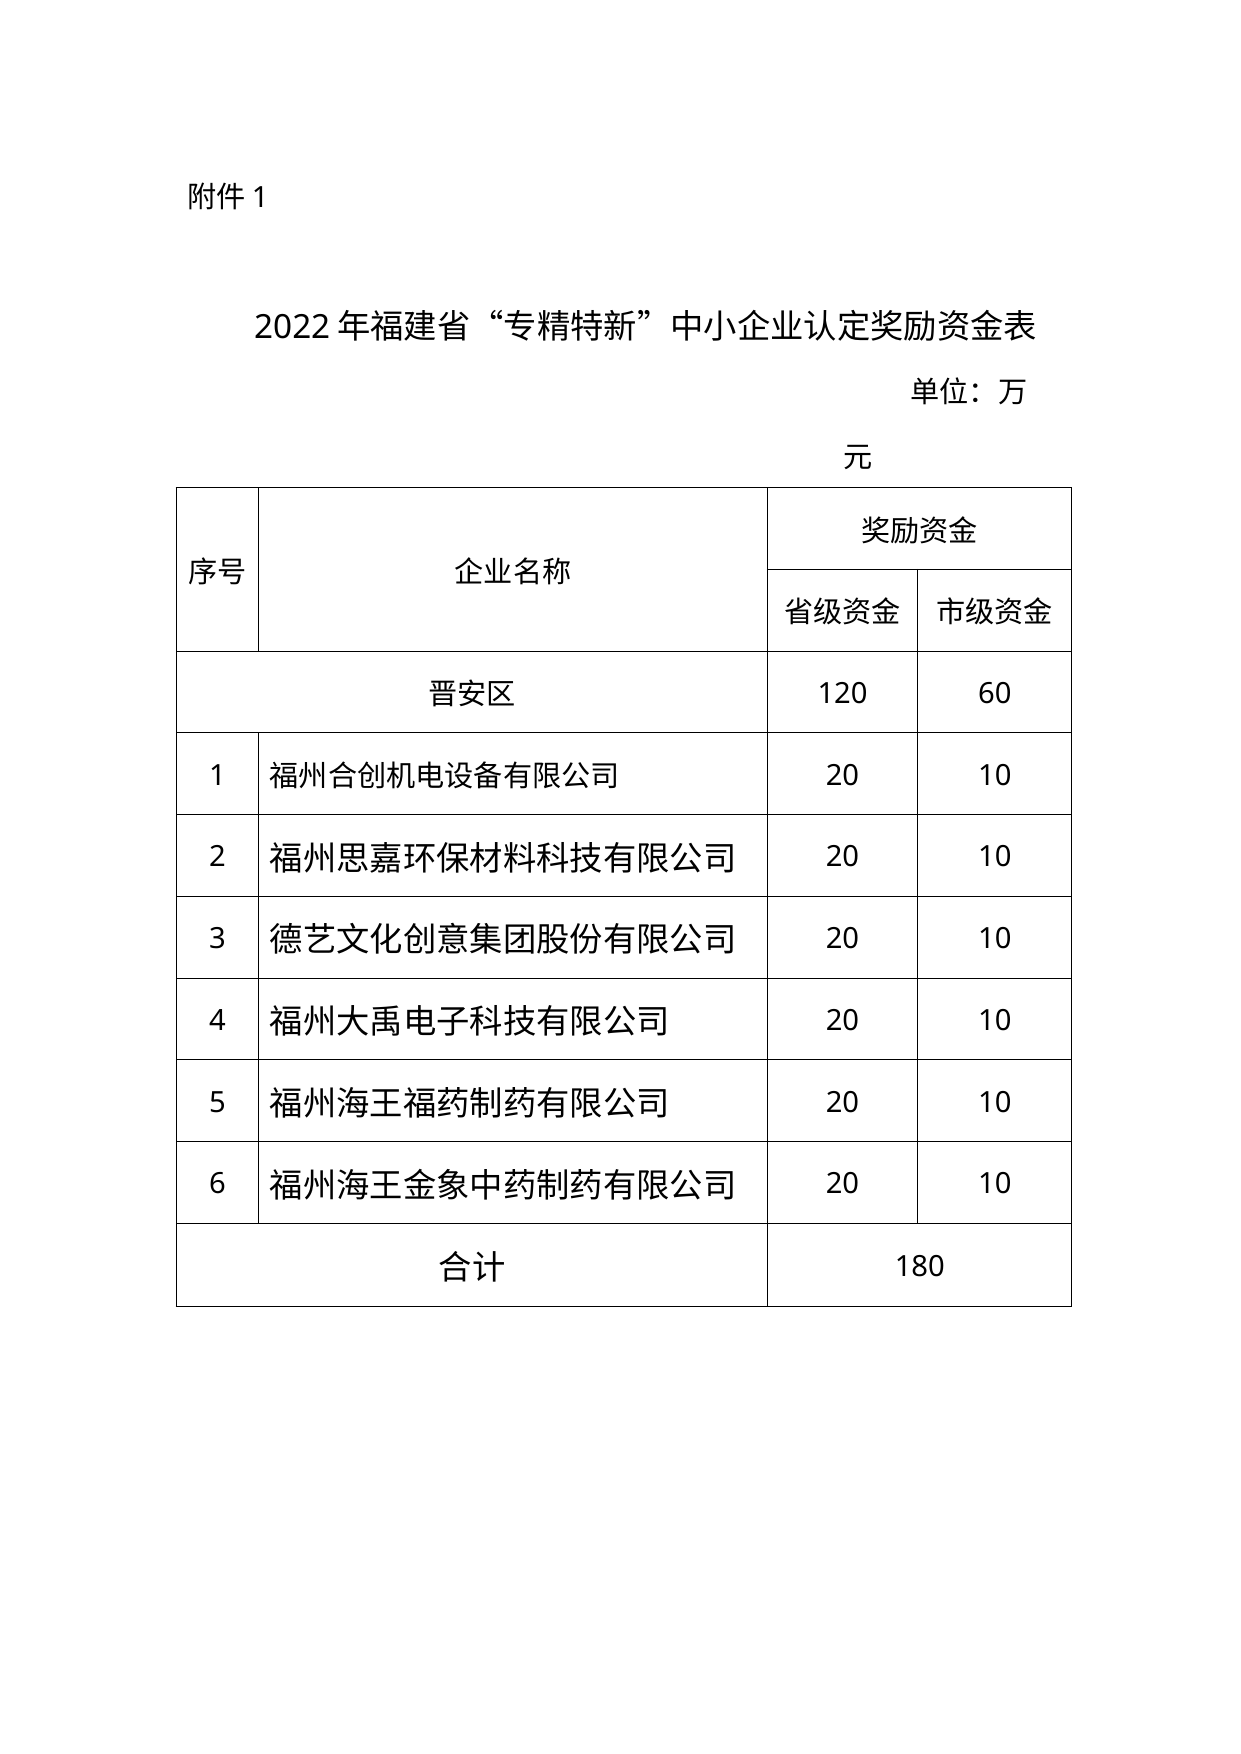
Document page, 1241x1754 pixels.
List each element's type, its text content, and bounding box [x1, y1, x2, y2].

table_cell 市级资金 [918, 570, 1071, 651]
table_cell 福州合创机电设备有限公司 [259, 733, 767, 814]
table_cell 6 [177, 1142, 258, 1223]
table_cell 10 [918, 1142, 1071, 1223]
text 2022年福建省“专精特新”中小企业认定奖励资金表 [212, 292, 1053, 357]
table_cell 4 [177, 979, 258, 1059]
table_cell 20 [768, 897, 917, 978]
table_cell 20 [768, 1142, 917, 1223]
table_cell 福州大禹电子科技有限公司 [259, 979, 767, 1059]
table_cell 180 [768, 1224, 1071, 1306]
table_cell 10 [918, 897, 1071, 978]
table_header 奖励资金 [768, 488, 1071, 569]
table_cell 2 [177, 815, 258, 896]
table_cell 福州海王金象中药制药有限公司 [259, 1142, 767, 1223]
text 单位：万元 [844, 357, 1053, 487]
table_cell 德艺文化创意集团股份有限公司 [259, 897, 767, 978]
table_cell 10 [918, 1060, 1071, 1141]
table_cell 晋安区 [177, 652, 767, 732]
table_cell 福州思嘉环保材料科技有限公司 [259, 815, 767, 896]
table_cell 20 [768, 733, 917, 814]
table_cell 20 [768, 979, 917, 1059]
table_cell 合计 [177, 1224, 767, 1306]
table_header 序号 [177, 488, 258, 651]
table_cell 10 [918, 733, 1071, 814]
table_cell 20 [768, 1060, 917, 1141]
table_cell 省级资金 [768, 570, 917, 651]
table_cell 3 [177, 897, 258, 978]
table_cell 60 [918, 652, 1071, 732]
table_cell 120 [768, 652, 917, 732]
table_cell 1 [177, 733, 258, 814]
table_cell 10 [918, 815, 1071, 896]
table_cell 20 [768, 815, 917, 896]
table_cell 10 [918, 979, 1071, 1059]
table_cell 5 [177, 1060, 258, 1141]
text 附件1 [187, 162, 1053, 227]
table_header 企业名称 [259, 488, 767, 651]
table_cell 福州海王福药制药有限公司 [259, 1060, 767, 1141]
